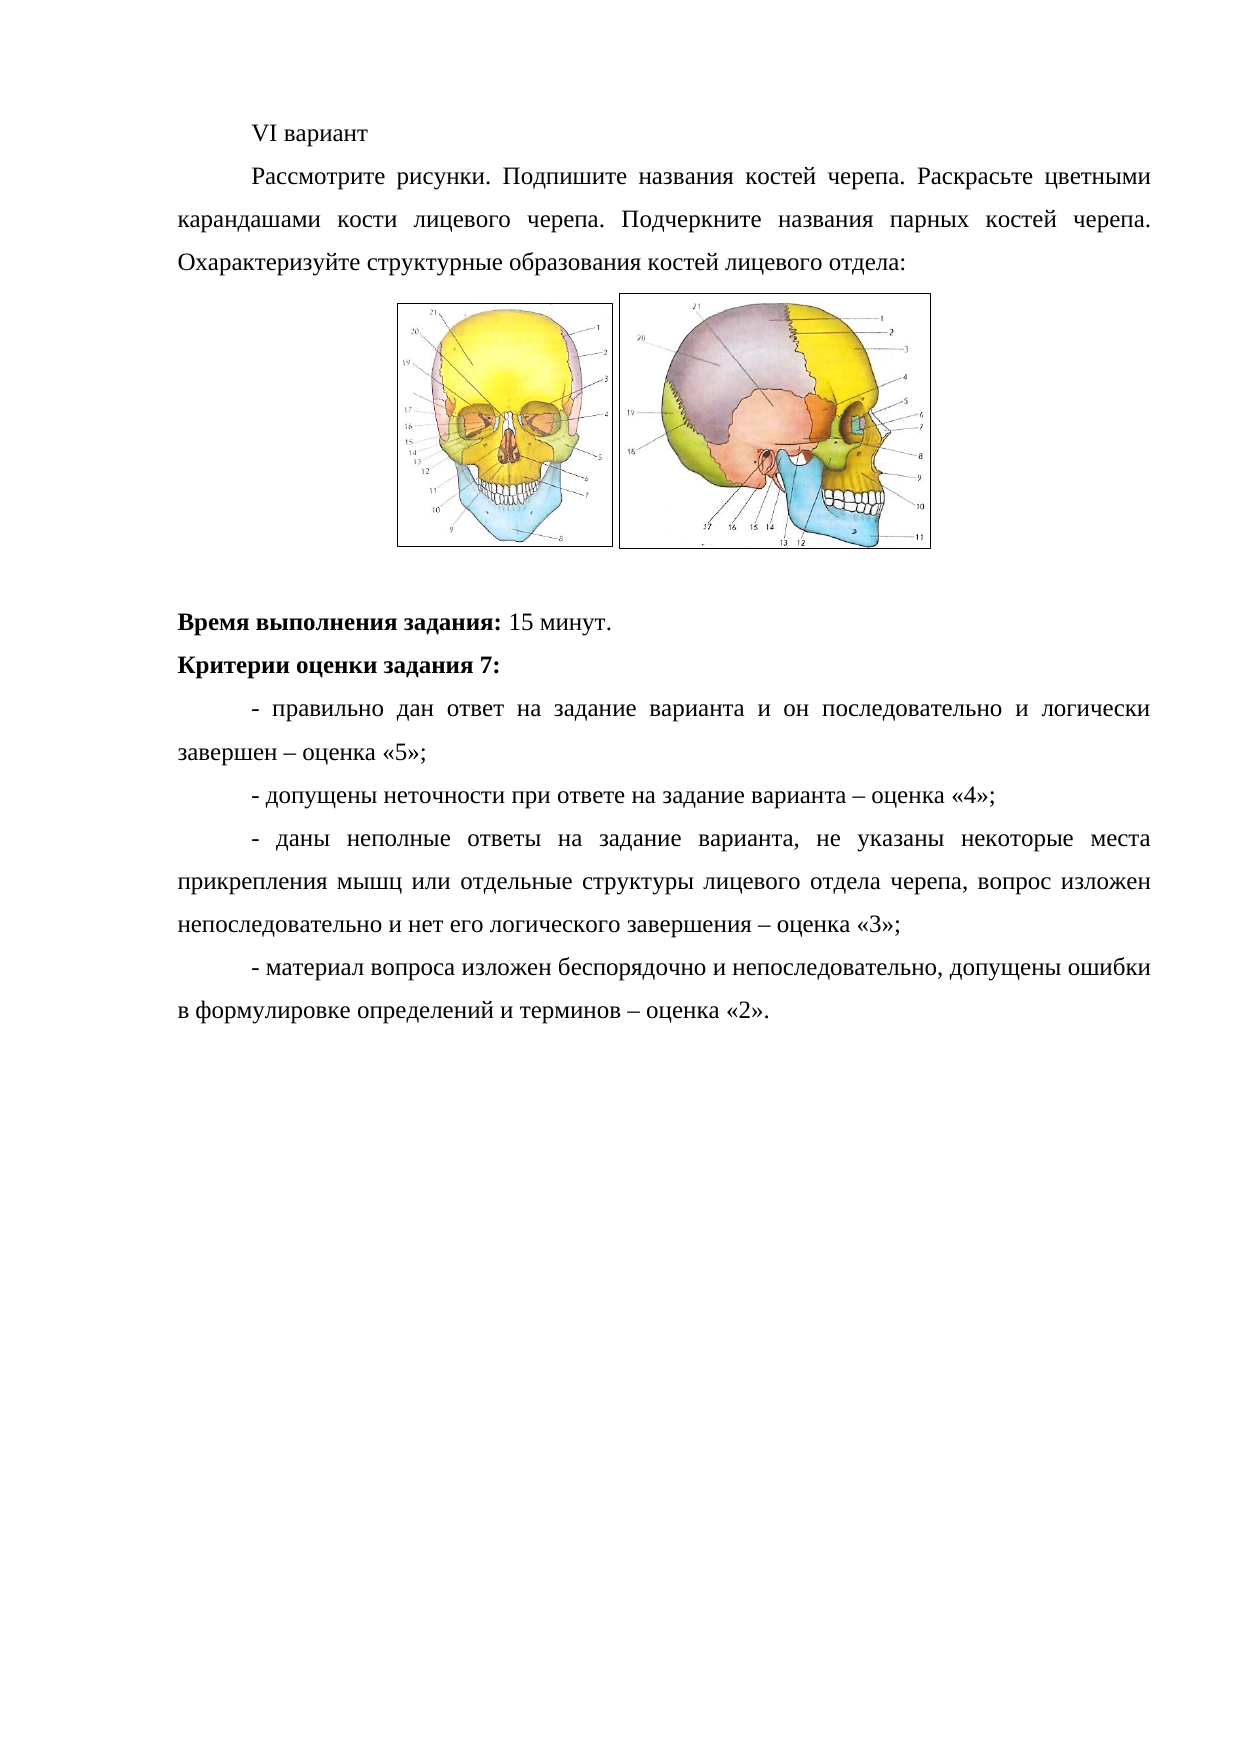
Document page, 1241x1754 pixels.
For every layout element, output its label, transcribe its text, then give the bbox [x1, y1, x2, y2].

text - даны неполные ответы на задание варианта, не указаны некоторые места прикрепления мышц или отдельные структуры лицевого отдела черепа, вопрос изложен непоследовательно и нет его логического завершения – оценка «3»; [177, 823, 1152, 938]
text Время выполнения задания: 15 минут. [177, 607, 1152, 636]
text - материал вопроса изложен беспорядочно и непоследовательно, допущены ошибки в формулировке определений и терминов – оценка «2». [177, 952, 1152, 1024]
picture [620, 294, 930, 548]
text Критерии оценки задания 7: [177, 650, 1152, 679]
text Рассмотрите рисунки. Подпишите названия костей черепа. Раскрасьте цветными карандашами кости лицевого черепа. Подчеркните названия парных костей черепа. Охарактеризуйте структурные образования костей лицевого отдела: [177, 161, 1152, 276]
text - правильно дан ответ на задание варианта и он последовательно и логически завершен – оценка «5»; [177, 693, 1152, 765]
picture [398, 304, 612, 546]
text - допущены неточности при ответе на задание варианта – оценка «4»; [177, 780, 1152, 808]
text VI вариант [177, 118, 1152, 147]
